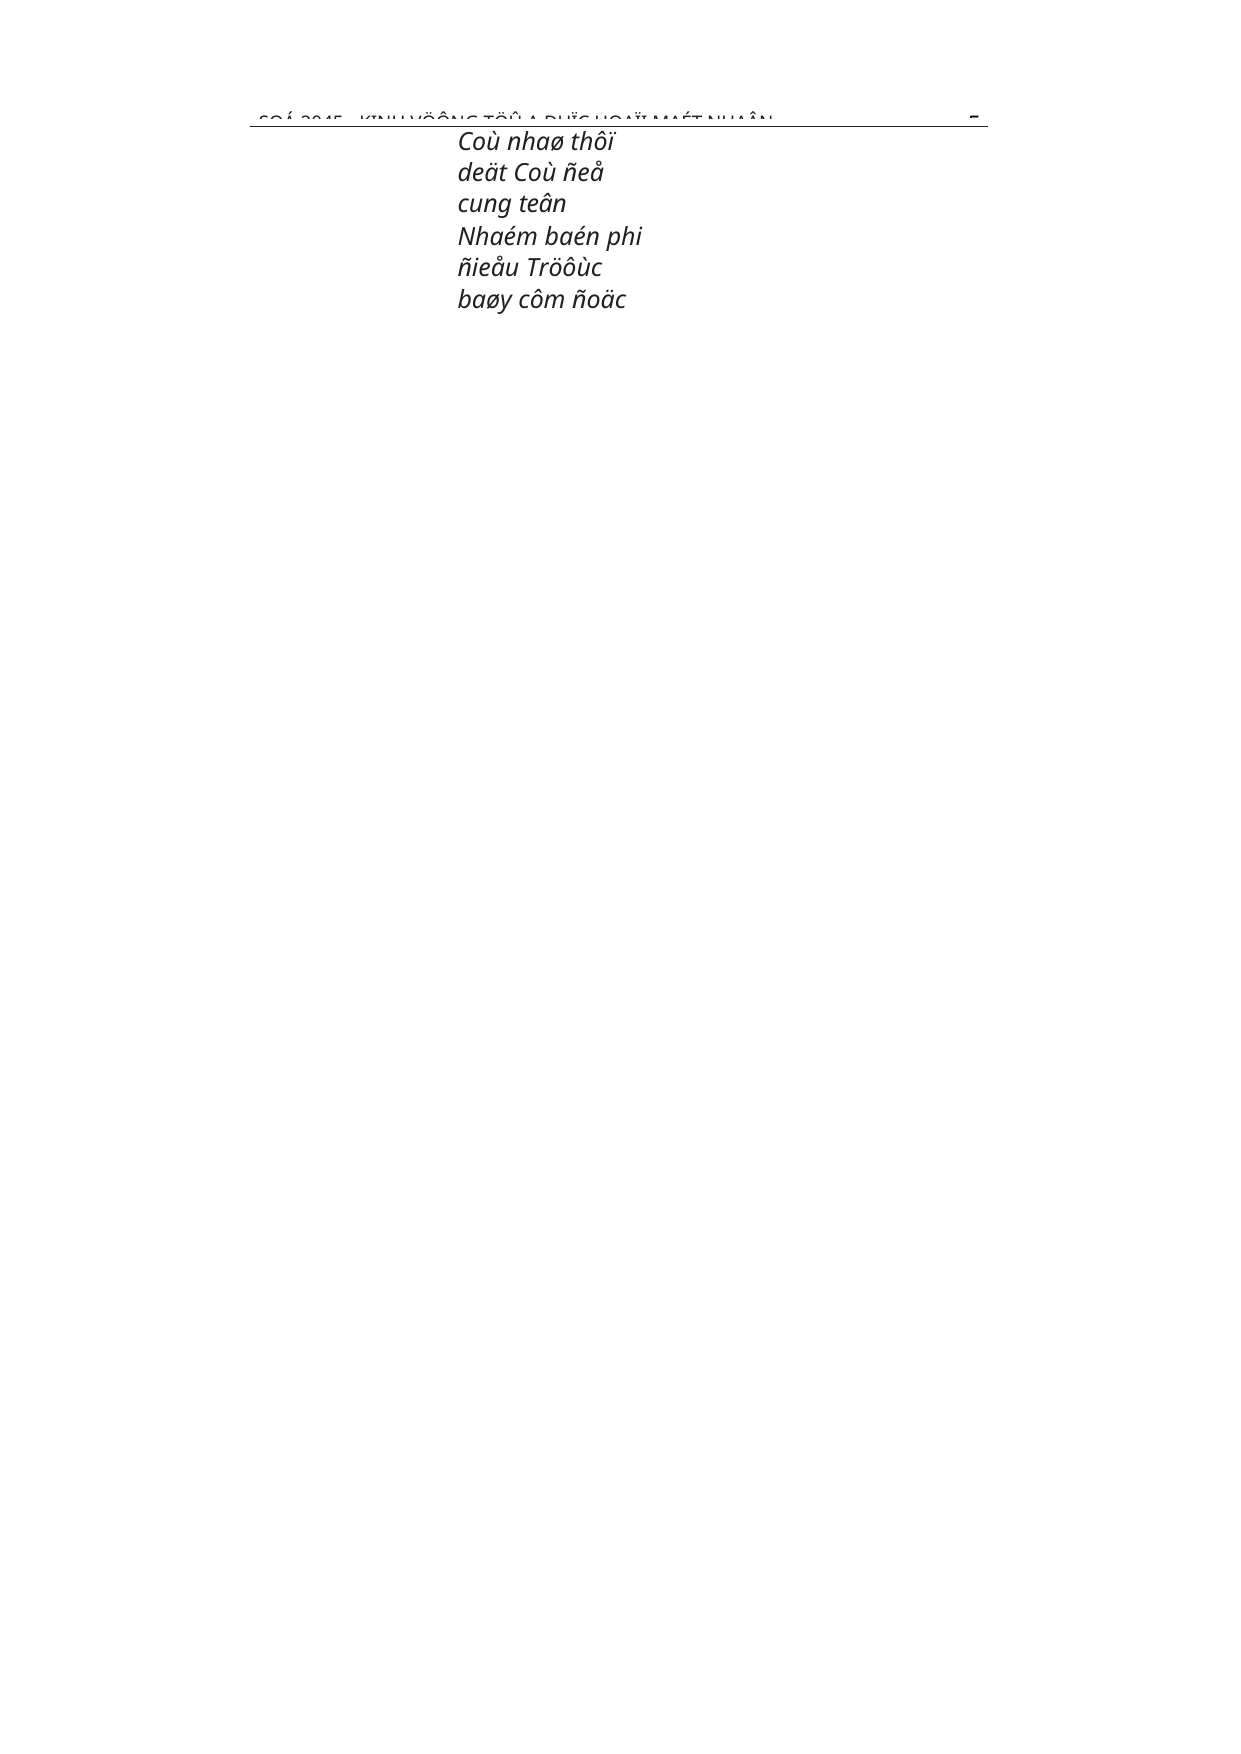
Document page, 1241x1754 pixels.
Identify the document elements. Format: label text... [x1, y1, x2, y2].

text Nhaém baén phi ñieåu Tröôùc baøy côm ñoäc [457, 220, 656, 315]
text Coù nhaø thôï deät Coù ñeå cung teân [457, 125, 637, 220]
